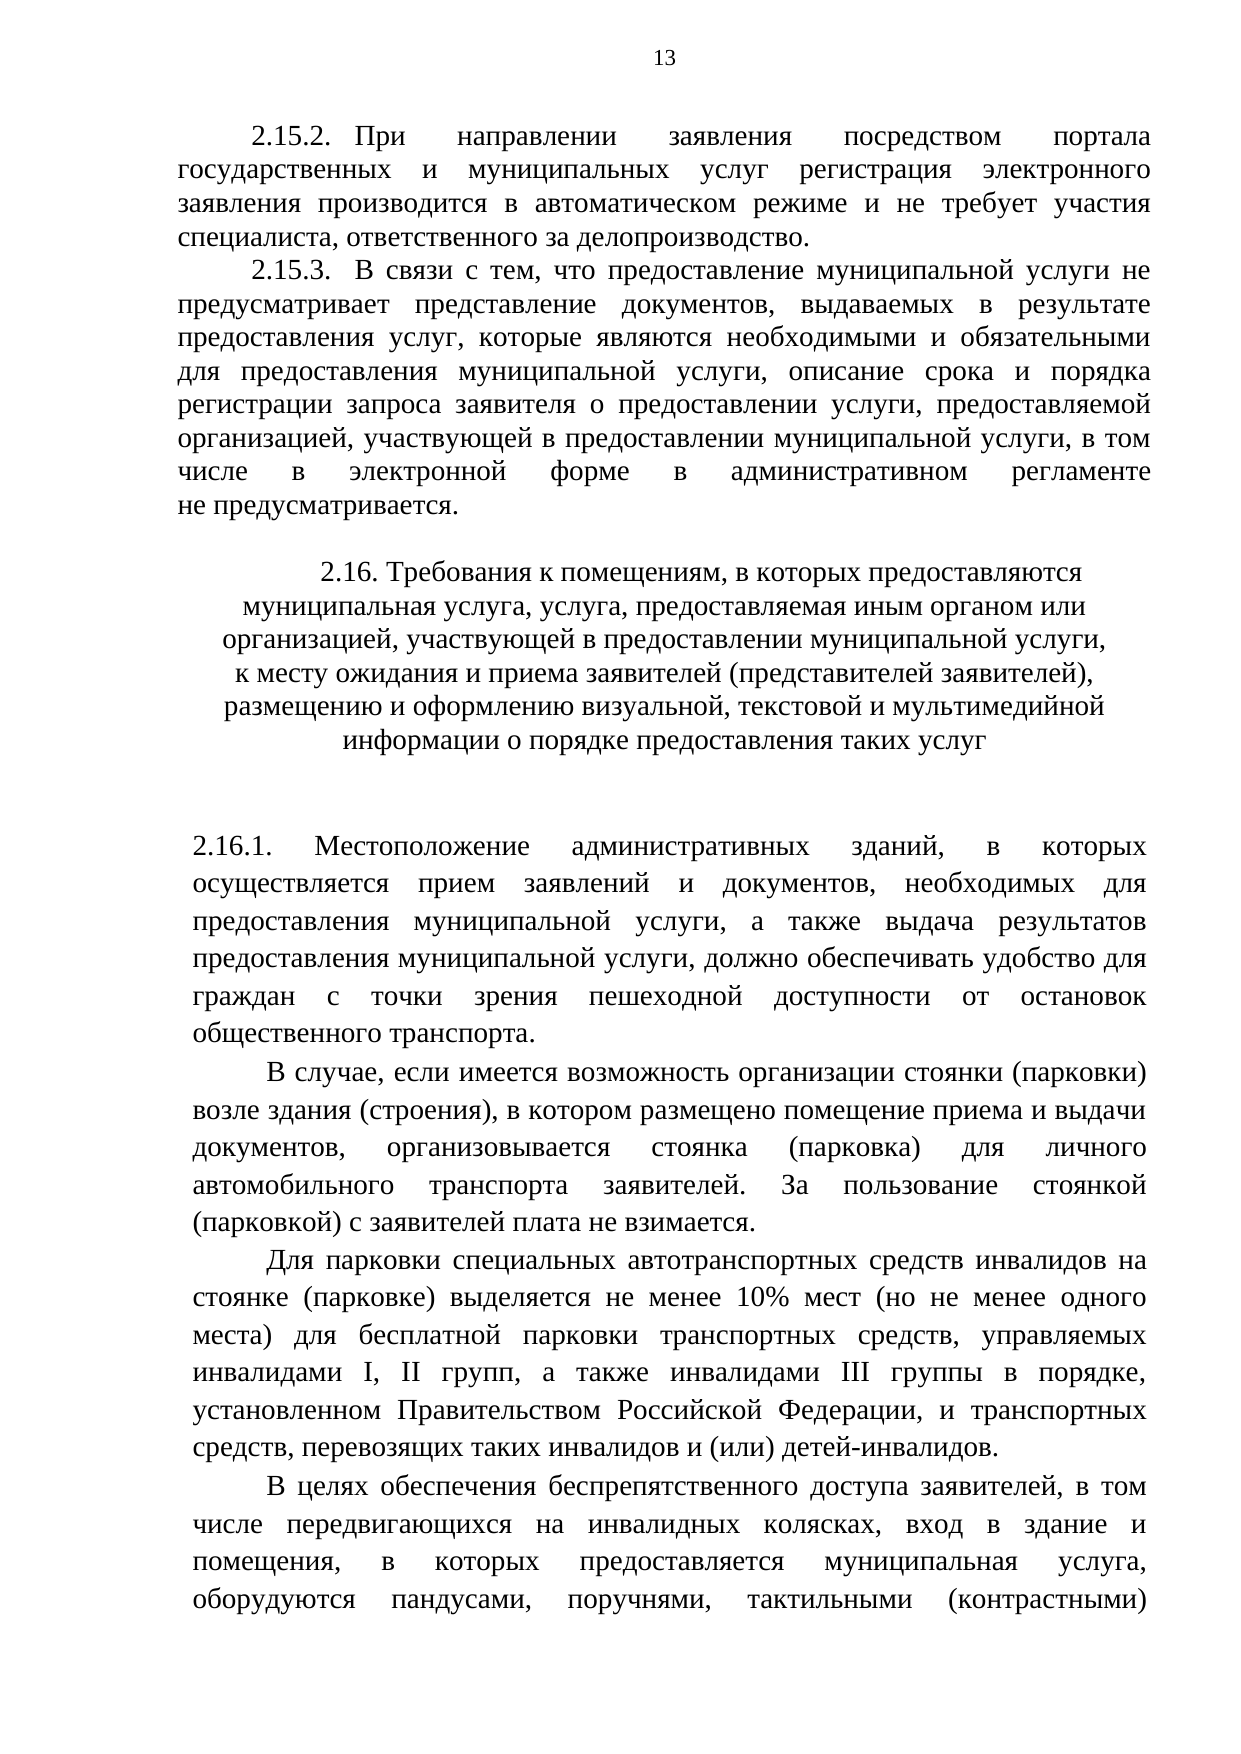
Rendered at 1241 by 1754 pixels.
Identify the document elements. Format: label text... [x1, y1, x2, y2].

text Для парковки специальных автотранспортных средств инвалидов на стоянке (парковке) выделяется не менее 10% мест (но не менее одного места) для бесплатной парковки транспортных средств, управляемых инвалидами I, II групп, а также инвалидами III группы в порядке, установленном Правительством Российской Федерации, и транспортных средств, перевозящих таких инвалидов и (или) детей-инвалидов. [192, 1242, 1147, 1463]
text 2.16.1. Местоположение административных зданий, в которых осуществляется прием заявлений и документов, необходимых для предоставления муниципальной услуги, а также выдача результатов предоставления муниципальной услуги, должно обеспечивать удобство для граждан с точки зрения пешеходной доступности от остановок общественного транспорта. [192, 828, 1147, 1049]
list При направлении заявления посредством портала государственных и муниципальных услуг регистрация электронного заявления производится в автоматическом режиме и не требует участия специалиста, ответственного за делопроизводство. [177, 118, 1152, 252]
text В случае, если имеется возможность организации стоянки (парковки) возле здания (строения), в котором размещено помещение приема и выдачи документов, организовывается стоянка (парковка) для личного автомобильного транспорта заявителей. За пользование стоянкой (парковкой) с заявителей плата не взимается. [192, 1054, 1147, 1238]
text 2.16. Требования к помещениям, в которых предоставляются муниципальная услуга, услуга, предоставляемая иным органом или организацией, участвующей в предоставлении муниципальной услуги, к месту ожидания и приема заявителей (представителей заявителей), размещению и оформлению визуальной, текстовой и мультимедийной информации о порядке предоставления таких услуг [177, 554, 1152, 755]
list В связи с тем, что предоставление муниципальной услуги не предусматривает представление документов, выдаваемых в результате предоставления услуг, которые являются необходимыми и обязательными для предоставления муниципальной услуги, описание срока и порядка регистрации запроса заявителя о предоставлении услуги, предоставляемой организацией, участвующей в предоставлении муниципальной услуги, в том числе в электронной форме в административном регламенте не предусматривается. [177, 252, 1152, 521]
